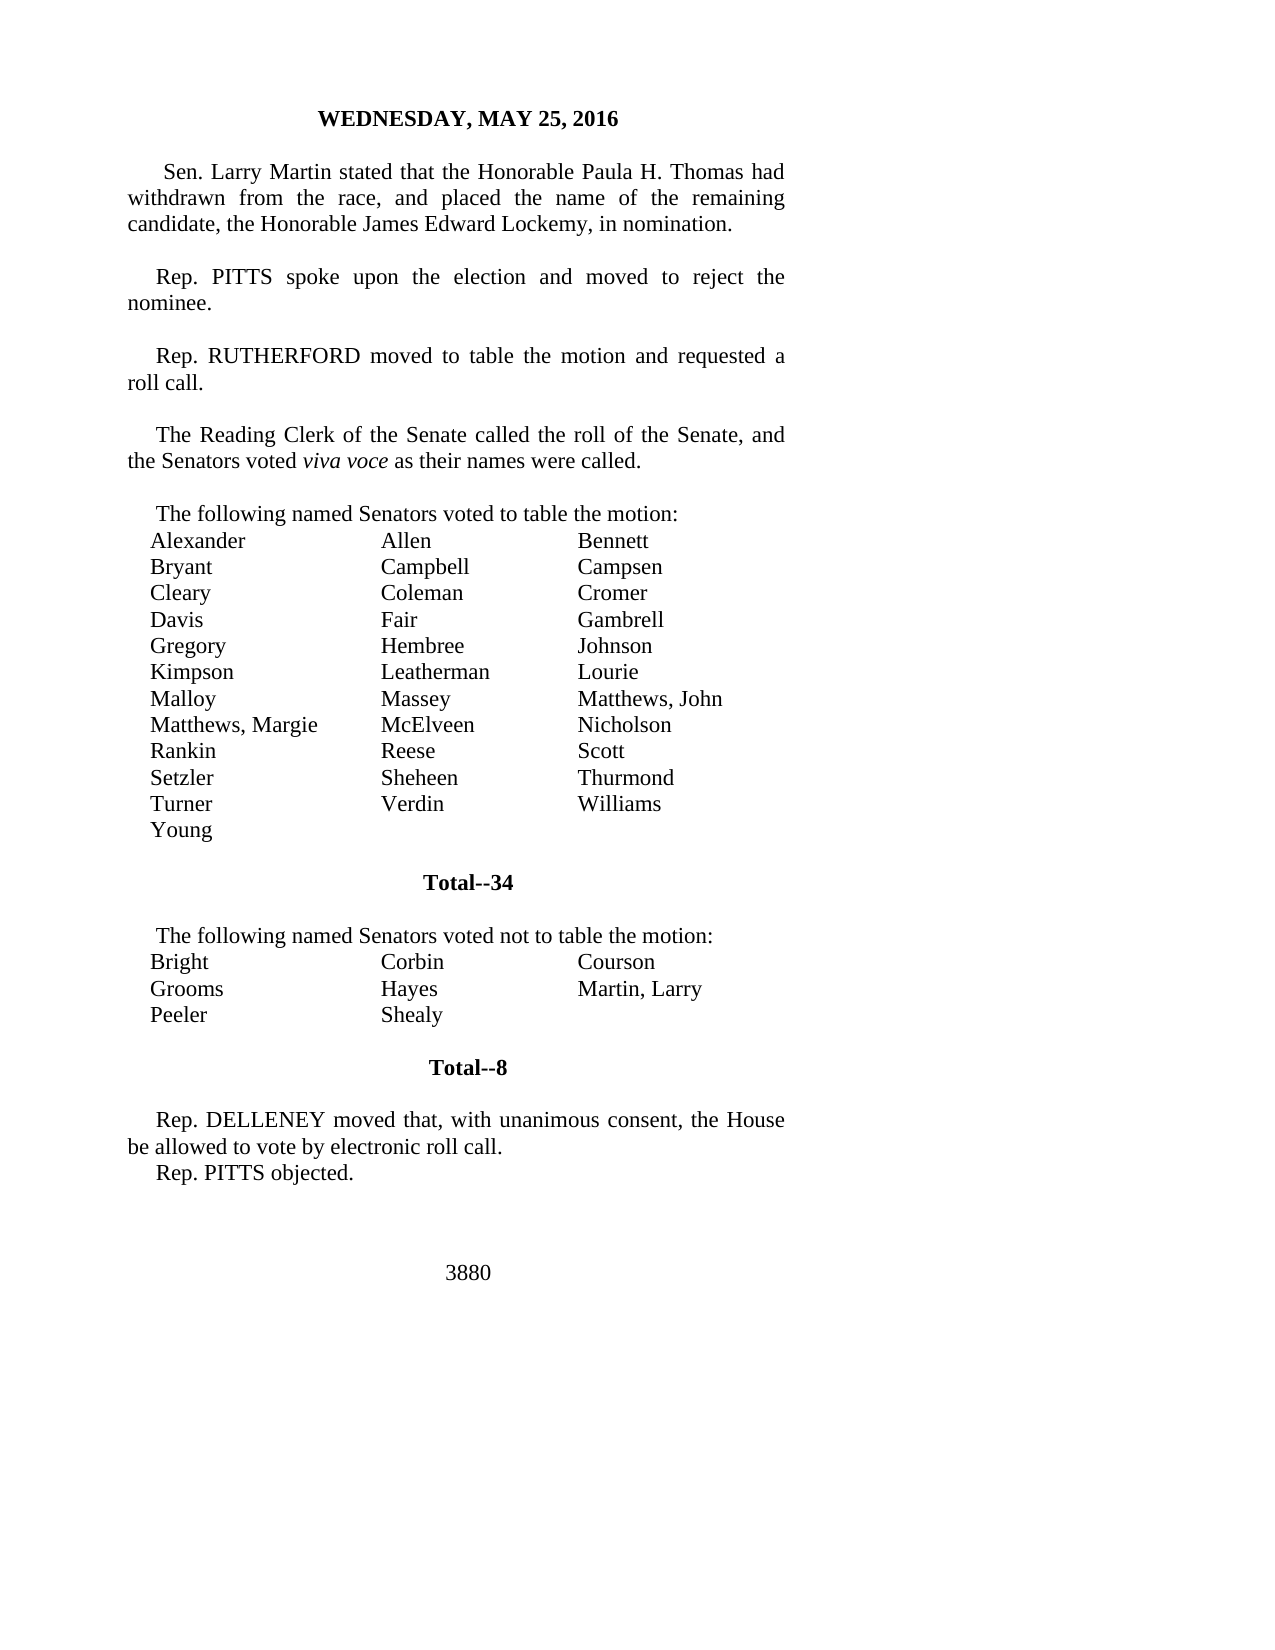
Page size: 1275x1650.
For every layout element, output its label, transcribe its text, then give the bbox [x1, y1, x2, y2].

text Young [127, 817, 786, 843]
text Rep. PITTS objected. [127, 1159, 786, 1186]
text Rep. DELLENEY moved that, with unanimous consent, the House be allowed to vote by electronic roll call. [127, 1106, 786, 1159]
text The Reading Clerk of the Senate called the roll of the Senate, and the Senators voted viva voce as their names were called. [127, 421, 786, 474]
text Total--8 [127, 1054, 786, 1080]
text Sen. Larry Martin stated that the Honorable Paula H. Thomas had withdrawn from the race, and placed the name of the remaining candidate, the Honorable James Edward Lockemy, in nomination. [127, 158, 786, 237]
text Peeler Shealy [127, 1001, 786, 1027]
text Alexander Allen Bennett [127, 527, 786, 553]
text Grooms Hayes Martin, Larry [127, 975, 786, 1001]
text Cleary Coleman Cromer [127, 579, 786, 606]
text Setzler Sheheen Thurmond [127, 764, 786, 790]
text Rep. PITTS spoke upon the election and moved to reject the nominee. [127, 263, 786, 316]
text Malloy Massey Matthews, John [127, 685, 786, 711]
text Bright Corbin Courson [127, 948, 786, 975]
text Total--34 [127, 869, 786, 896]
text Matthews, Margie McElveen Nicholson [127, 711, 786, 737]
text Bryant Campbell Campsen [127, 553, 786, 579]
text Turner Verdin Williams [127, 790, 786, 817]
text Rep. RUTHERFORD moved to table the motion and requested a roll call. [127, 342, 786, 395]
text Gregory Hembree Johnson [127, 632, 786, 658]
text The following named Senators voted to table the motion: [127, 500, 786, 527]
text Kimpson Leatherman Lourie [127, 658, 786, 685]
text Davis Fair Gambrell [127, 606, 786, 632]
text The following named Senators voted not to table the motion: [127, 922, 786, 948]
text Rankin Reese Scott [127, 737, 786, 764]
